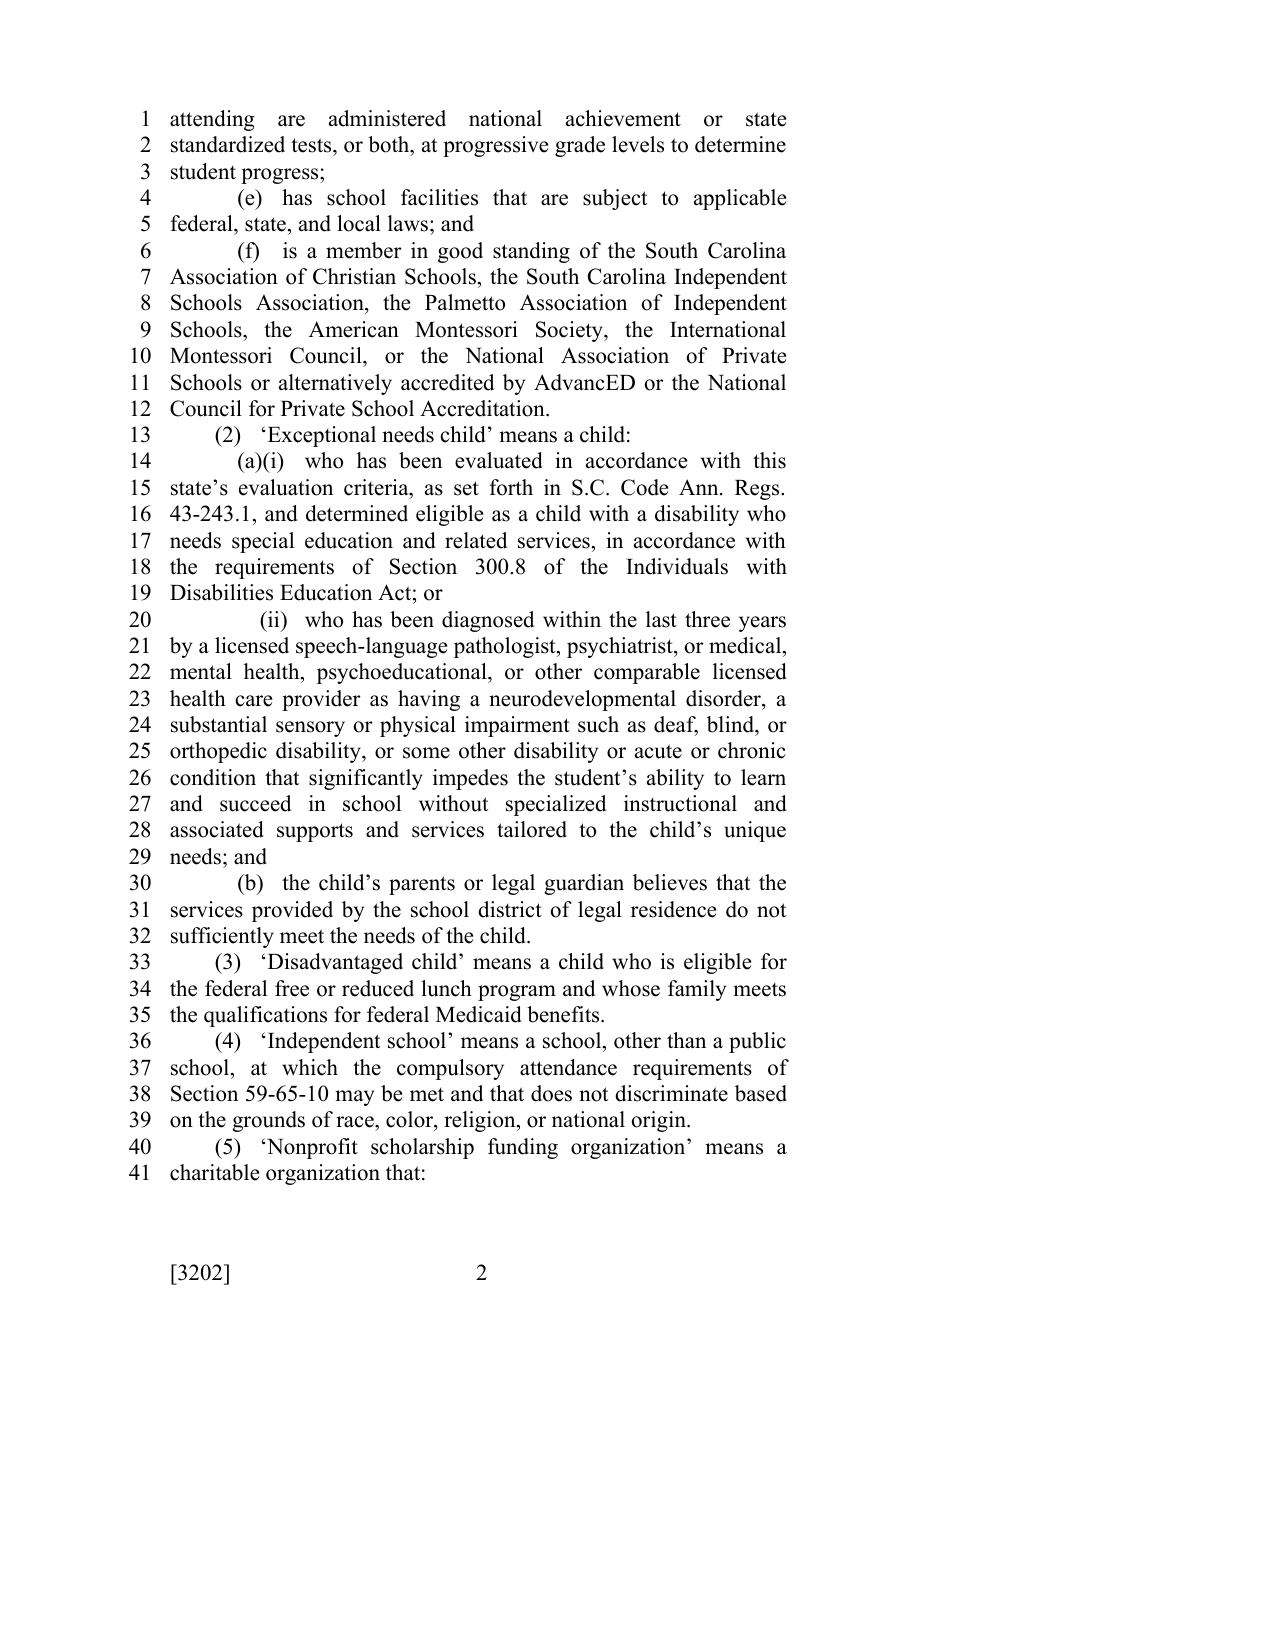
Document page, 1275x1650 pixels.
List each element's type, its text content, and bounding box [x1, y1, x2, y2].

text (b) the child’s parents or legal guardian believes that the services provided by the school district of legal residence do not sufficiently meet the needs of the child. [169, 869, 787, 948]
text (3) ‘Disadvantaged child’ means a child who is eligible for the federal free or reduced lunch program and whose family meets the qualifications for federal Medicaid benefits. [169, 948, 787, 1027]
text (5) ‘Nonprofit scholarship funding organization’ means a charitable organization that: [169, 1133, 787, 1186]
text (f) is a member in good standing of the South Carolina Association of Christian Schools, the South Carolina Independent Schools Association, the Palmetto Association of Independent Schools, the American Montessori Society, the International Montessori Council, or the National Association of Private Schools or alternatively accredited by AdvancED or the National Council for Private School Accreditation. [169, 237, 787, 421]
text (2) ‘Exceptional needs child’ means a child: [169, 421, 787, 448]
text (ii) who has been diagnosed within the last three years by a licensed speech-language pathologist, psychiatrist, or medical, mental health, psychoeducational, or other comparable licensed health care provider as having a neurodevelopmental disorder, a substantial sensory or physical impairment such as deaf, blind, or orthopedic disability, or some other disability or acute or chronic condition that significantly impedes the student’s ability to learn and succeed in school without specialized instructional and associated supports and services tailored to the child’s unique needs; and [169, 606, 787, 869]
text (4) ‘Independent school’ means a school, other than a public school, at which the compulsory attendance requirements of Section 59-65-10 may be met and that does not discriminate based on the grounds of race, color, religion, or national origin. [169, 1027, 787, 1133]
text (a)(i) who has been evaluated in accordance with this state’s evaluation criteria, as set forth in S.C. Code Ann. Regs. 43-243.1, and determined eligible as a child with a disability who needs special education and related services, in accordance with the requirements of Section 300.8 of the Individuals with Disabilities Education Act; or [169, 448, 787, 606]
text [169, 105, 787, 184]
text (e) has school facilities that are subject to applicable federal, state, and local laws; and [169, 184, 787, 237]
